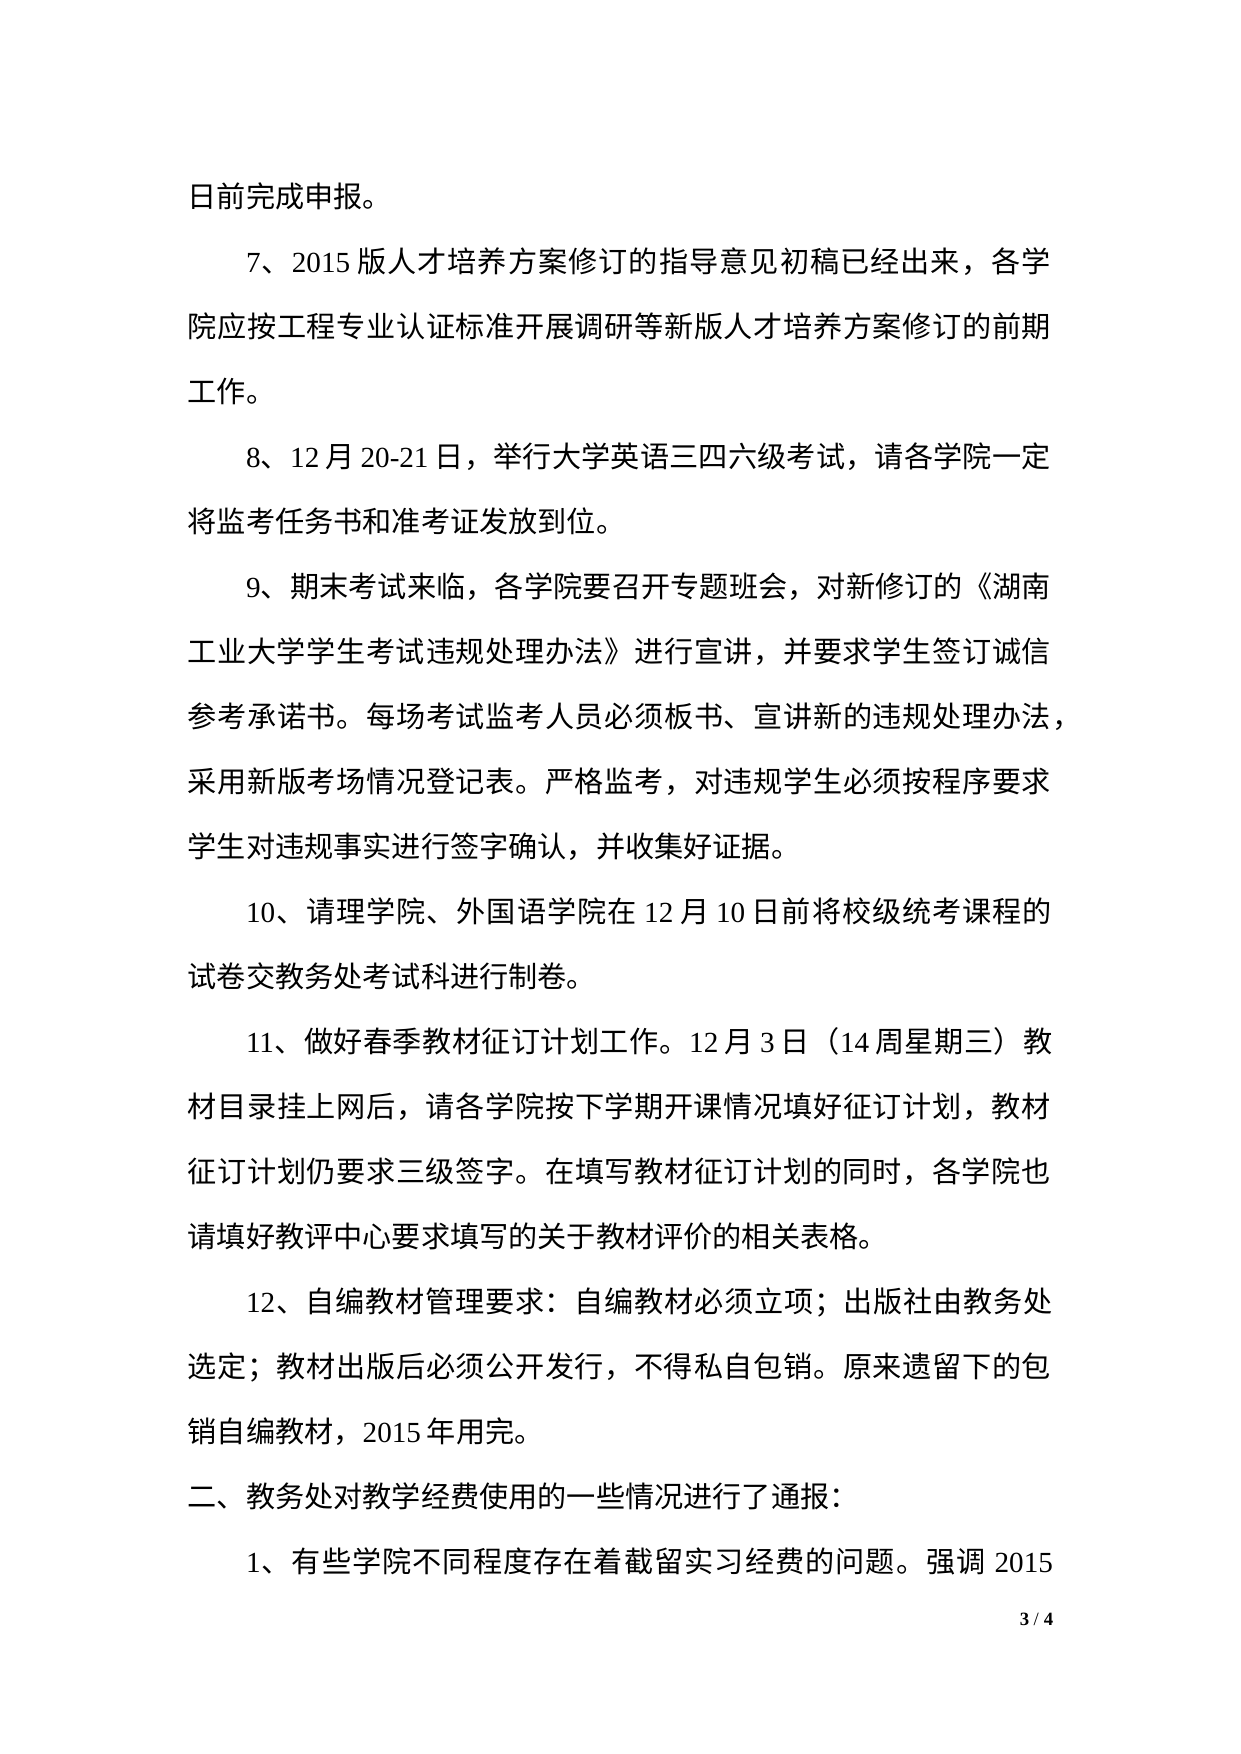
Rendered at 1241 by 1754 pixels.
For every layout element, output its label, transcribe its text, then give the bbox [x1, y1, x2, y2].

text 12、自编教材管理要求：自编教材必须立项；出版社由教务处选定；教材出版后必须公开发行，不得私自包销。原来遗留下的包销自编教材，2015年用完。 [187, 1267, 1053, 1462]
text 8、12月20-21日，举行大学英语三四六级考试，请各学院一定将监考任务书和准考证发放到位。 [187, 422, 1053, 552]
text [187, 1527, 1053, 1592]
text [187, 162, 1053, 227]
text 11、做好春季教材征订计划工作。（14周星期三）教材目录挂上网后，请各学院按下学期开课情况填好征订计划，教材征订计划仍要求三级签字。在填写教材征订计划的同时，各学院也请填好教评中心要求填写的关于教材评价的相关表格。 [187, 1007, 1053, 1267]
text 7、2015版人才培养方案修订的指导意见初稿已经出来，各学院应按工程专业认证标准开展调研等新版人才培养方案修订的前期工作。 [187, 227, 1053, 422]
text 二、教务处对教学经费使用的一些情况进行了通报： [187, 1462, 1053, 1527]
text 10、请理学院、外国语学院在前将校级统考课程的试卷交教务处考试科进行制卷。 [187, 877, 1053, 1007]
text 9、期末考试来临，各学院要召开专题班会，对新修订的《湖南工业大学学生考试违规处理办法》进行宣讲，并要求学生签订诚信参考承诺书。每场考试监考人员必须板书、宣讲新的违规处理办法，采用新版考场情况登记表。严格监考，对违规学生必须按程序要求学生对违规事实进行签字确认，并收集好证据。 [187, 552, 1053, 877]
